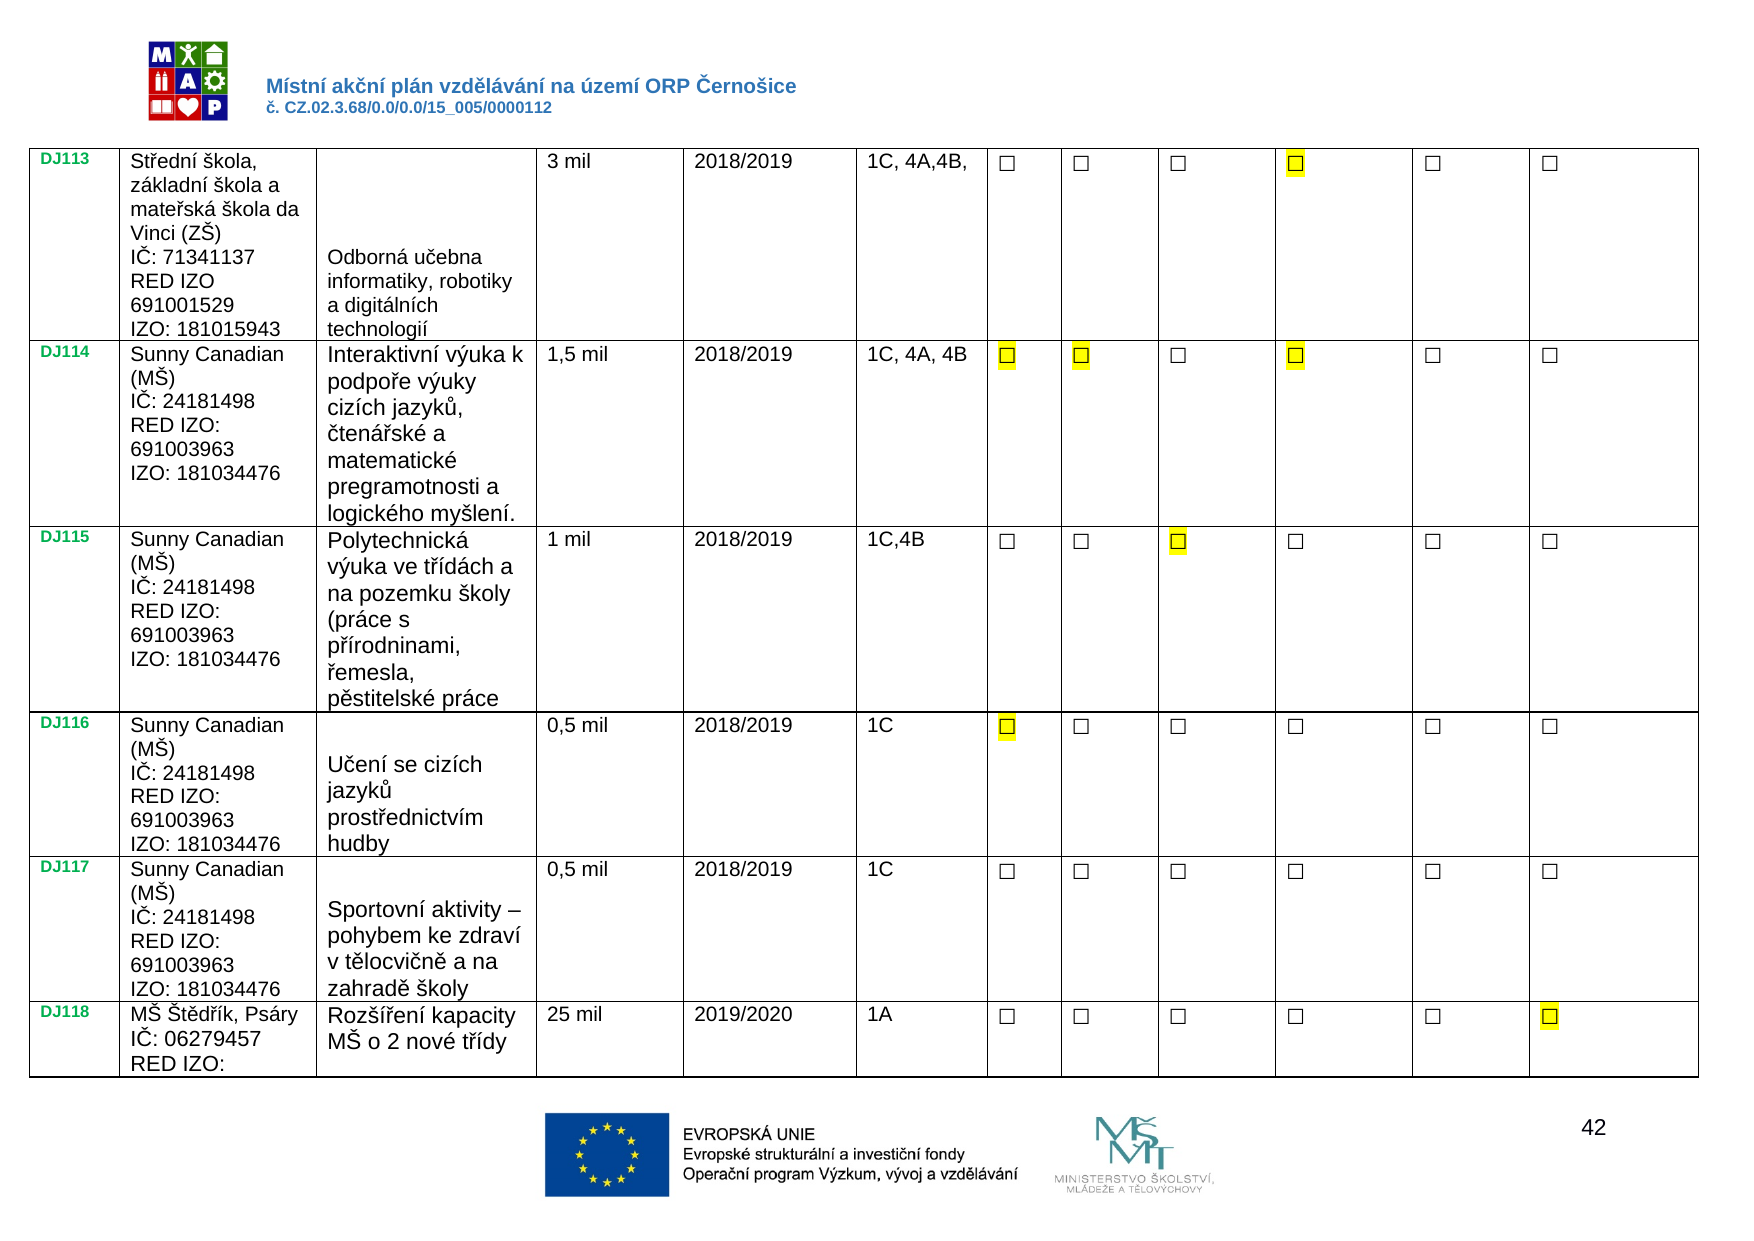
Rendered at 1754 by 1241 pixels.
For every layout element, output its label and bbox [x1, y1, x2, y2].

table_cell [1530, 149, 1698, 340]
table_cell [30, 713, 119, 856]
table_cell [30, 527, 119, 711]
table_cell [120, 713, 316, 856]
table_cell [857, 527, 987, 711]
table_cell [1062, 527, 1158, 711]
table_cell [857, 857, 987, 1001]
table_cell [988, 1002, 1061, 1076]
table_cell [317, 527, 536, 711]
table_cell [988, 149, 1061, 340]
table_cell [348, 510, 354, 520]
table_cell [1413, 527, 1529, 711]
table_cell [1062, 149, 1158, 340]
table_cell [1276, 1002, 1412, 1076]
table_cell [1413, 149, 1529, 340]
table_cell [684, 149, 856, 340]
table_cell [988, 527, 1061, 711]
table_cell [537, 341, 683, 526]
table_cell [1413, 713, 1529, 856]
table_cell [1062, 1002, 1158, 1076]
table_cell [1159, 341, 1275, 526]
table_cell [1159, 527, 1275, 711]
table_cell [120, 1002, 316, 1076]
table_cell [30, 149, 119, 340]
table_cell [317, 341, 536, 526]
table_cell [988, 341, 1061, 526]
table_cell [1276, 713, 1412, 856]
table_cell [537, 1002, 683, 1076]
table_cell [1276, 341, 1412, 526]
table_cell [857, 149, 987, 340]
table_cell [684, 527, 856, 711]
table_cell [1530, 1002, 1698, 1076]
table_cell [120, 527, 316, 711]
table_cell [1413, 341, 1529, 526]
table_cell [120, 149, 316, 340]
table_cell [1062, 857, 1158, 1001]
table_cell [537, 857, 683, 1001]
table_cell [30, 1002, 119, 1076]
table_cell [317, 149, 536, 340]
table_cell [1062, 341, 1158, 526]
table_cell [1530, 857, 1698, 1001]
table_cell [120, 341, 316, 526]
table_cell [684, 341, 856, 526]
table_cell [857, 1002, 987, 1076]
picture [503, 1078, 1255, 1238]
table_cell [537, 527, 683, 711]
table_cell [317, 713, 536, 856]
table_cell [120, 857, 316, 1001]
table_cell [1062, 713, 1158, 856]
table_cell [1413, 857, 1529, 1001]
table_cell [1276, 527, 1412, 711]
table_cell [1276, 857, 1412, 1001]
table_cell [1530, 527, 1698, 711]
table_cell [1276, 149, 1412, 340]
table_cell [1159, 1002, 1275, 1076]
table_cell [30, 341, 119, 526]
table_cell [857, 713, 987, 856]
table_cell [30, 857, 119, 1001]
picture [147, 40, 229, 122]
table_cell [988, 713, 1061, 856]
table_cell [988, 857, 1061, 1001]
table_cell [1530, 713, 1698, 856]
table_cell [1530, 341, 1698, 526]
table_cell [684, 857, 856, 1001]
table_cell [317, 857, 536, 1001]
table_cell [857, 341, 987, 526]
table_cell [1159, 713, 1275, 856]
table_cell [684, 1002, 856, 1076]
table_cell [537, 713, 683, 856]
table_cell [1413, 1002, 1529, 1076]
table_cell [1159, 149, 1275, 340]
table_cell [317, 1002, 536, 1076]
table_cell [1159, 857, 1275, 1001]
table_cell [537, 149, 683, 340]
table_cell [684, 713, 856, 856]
